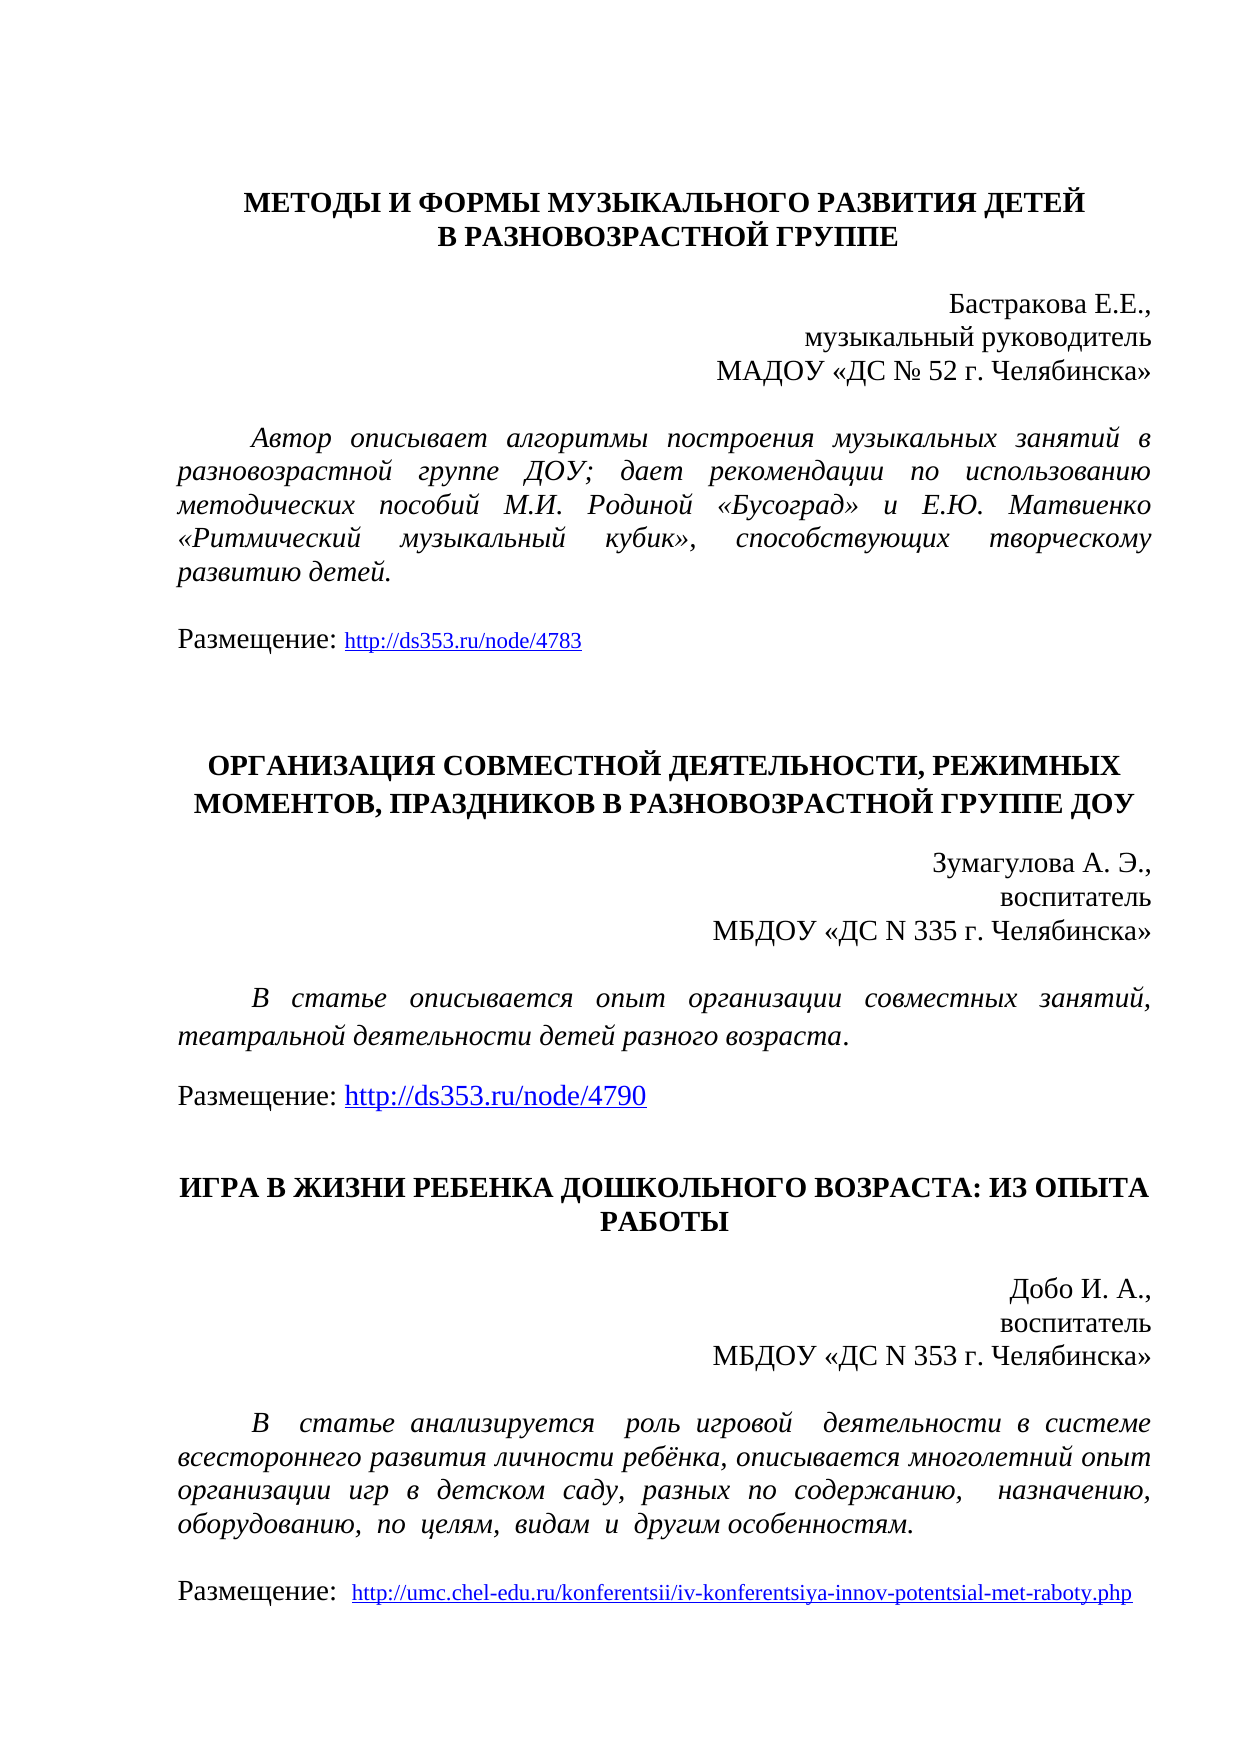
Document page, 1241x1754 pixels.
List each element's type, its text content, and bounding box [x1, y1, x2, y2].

text В статье описывается опыт организации совместных занятий, театральной деятельности детей разного возраста. [177, 980, 1152, 1052]
text МБДОУ «ДС N 335 г. Челябинска» [177, 913, 1152, 946]
text Бастракова Е.Е., [177, 286, 1152, 319]
text Размещение: http://ds353.ru/node/4783 [177, 621, 1152, 655]
text Размещение: http://umc.chel-edu.ru/konferentsii/iv-konferentsiya-innov-potentsial-met-raboty.php [177, 1573, 1152, 1607]
text ОРГАНИЗАЦИЯ СОВМЕСТНОЙ ДЕЯТЕЛЬНОСТИ, РЕЖИМНЫХ МОМЕНТОВ, ПРАЗДНИКОВ В РАЗНОВОЗРАСТНОЙ ГРУППЕ ДОУ [177, 748, 1152, 820]
text В статье анализируется роль игровой деятельности в системе всестороннего развития личности ребёнка, описывается многолетний опыт организации игр в детском саду, разных по содержанию, назначению, оборудованию, по целям, видам и другим особенностям. [177, 1405, 1152, 1539]
text МБДОУ «ДС N 353 г. Челябинска» [177, 1338, 1152, 1372]
text Размещение: http://ds353.ru/node/4790 [177, 1078, 1152, 1111]
text ИГРА В ЖИЗНИ РЕБЕНКА ДОШКОЛЬНОГО ВОЗРАСТА: ИЗ ОПЫТА РАБОТЫ [177, 1171, 1152, 1238]
text Зумагулова А. Э., [177, 846, 1152, 879]
text воспитатель [177, 1305, 1152, 1338]
text МАДОУ «ДС № 52 г. Челябинска» [177, 353, 1152, 386]
text воспитатель [177, 879, 1152, 913]
text Добо И. А., [177, 1271, 1152, 1305]
text МЕТОДЫ И ФОРМЫ МУЗЫКАЛЬНОГО РАЗВИТИЯ ДЕТЕЙ [177, 185, 1152, 219]
text музыкальный руководитель [177, 319, 1152, 353]
text Автор описывает алгоритмы построения музыкальных занятий в разновозрастной группе ДОУ; дает рекомендации по использованию методических пособий М.И. Родиной «Бусоград» и Е.Ю. Матвиенко «Ритмический музыкальный кубик», способствующих творческому развитию детей. [177, 420, 1152, 588]
text В РАЗНОВОЗРАСТНОЙ ГРУППЕ [177, 219, 1152, 252]
